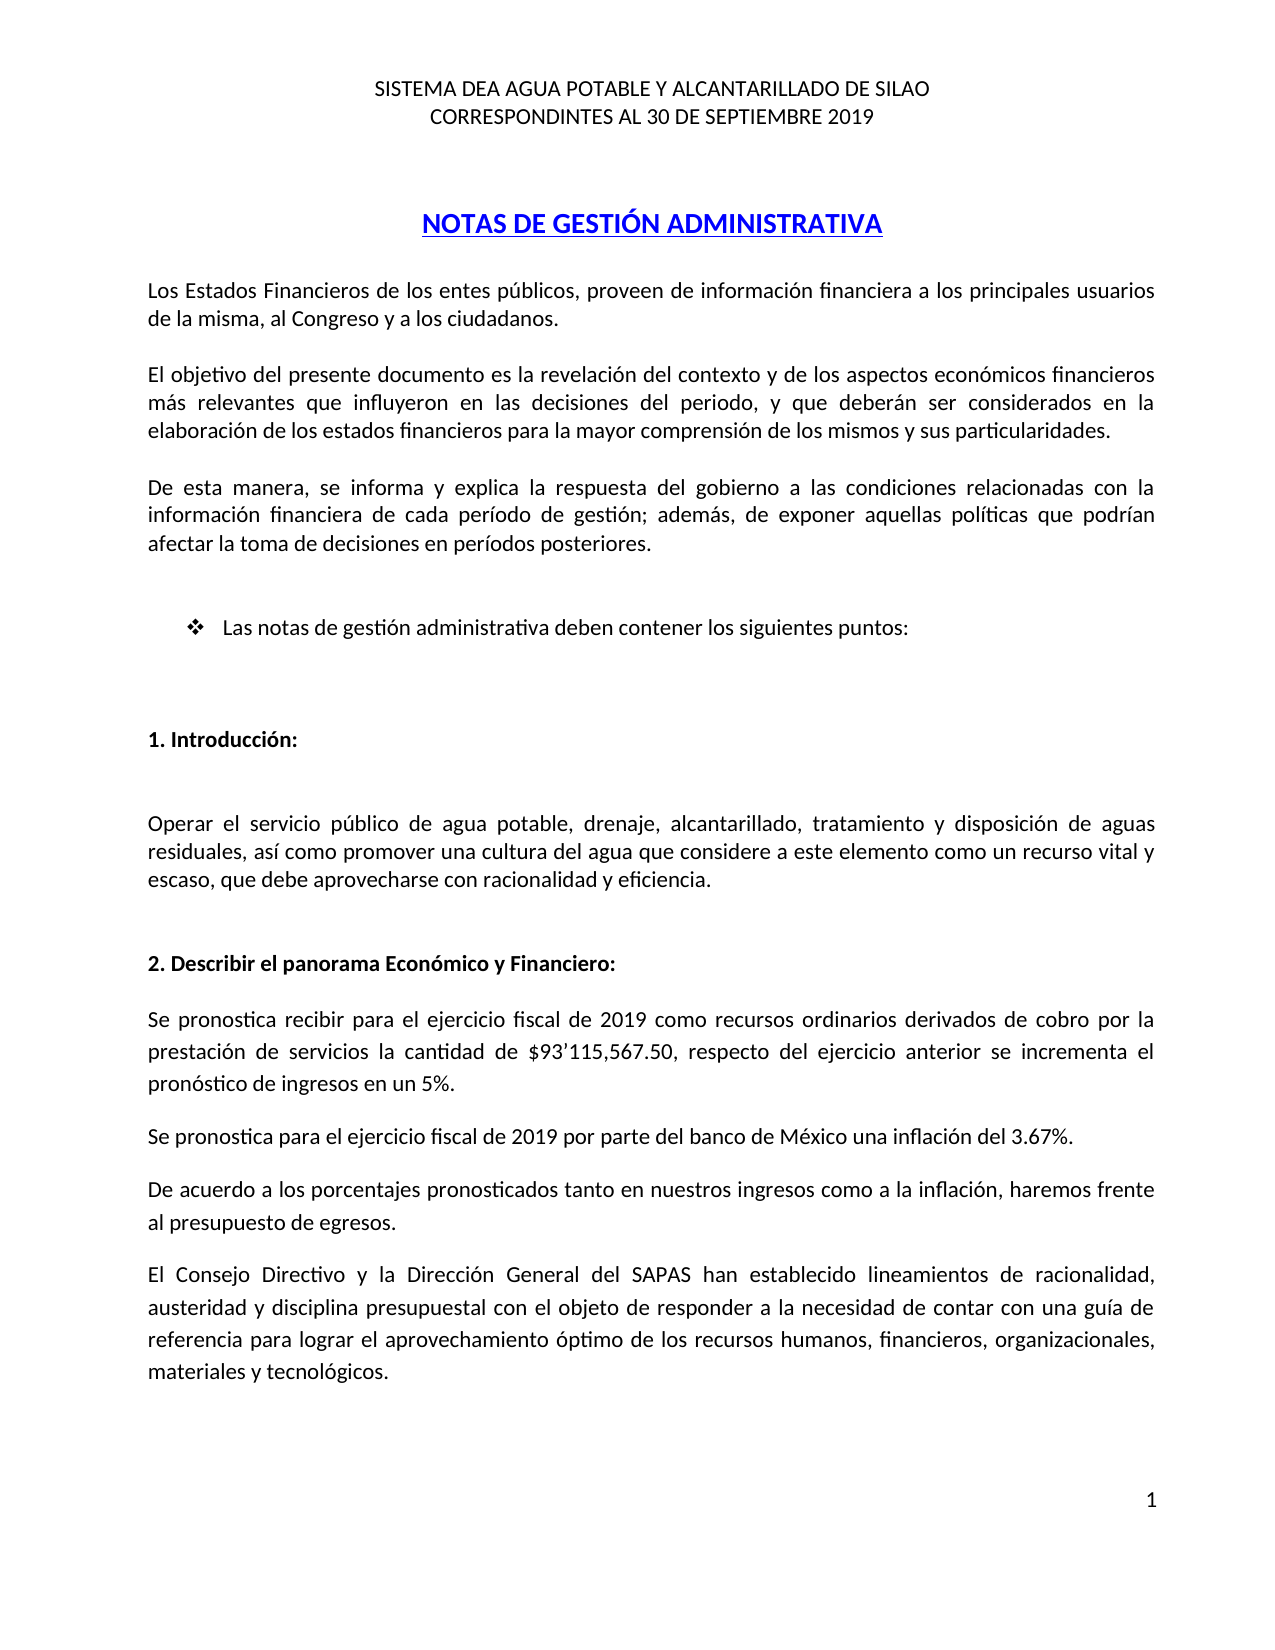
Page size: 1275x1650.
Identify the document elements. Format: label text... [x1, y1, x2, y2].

text El objetivo del presente documento es la revelación del contexto y de los aspectos económicos financieros más relevantes que influyeron en las decisiones del periodo, y que deberán ser considerados en la elaboración de los estados financieros para la mayor comprensión de los mismos y sus particularidades. [148, 361, 1157, 444]
text Operar el servicio público de agua potable, drenaje, alcantarillado, tratamiento y disposición de aguas residuales, así como promover una cultura del agua que considere a este elemento como un recurso vital y escaso, que debe aprovecharse con racionalidad y eficiencia. [148, 809, 1157, 893]
text Se pronostica recibir para el ejercicio fiscal de 2019 como recursos ordinarios derivados de cobro por la prestación de servicios la cantidad de $93’115,567.50, respecto del ejercicio anterior se incrementa el pronóstico de ingresos en un 5%. [148, 1005, 1157, 1097]
text 2. Describir el panorama Económico y Financiero: [148, 949, 1157, 977]
text De esta manera, se informa y explica la respuesta del gobierno a las condiciones relacionadas con la información financiera de cada período de gestión; además, de exponer aquellas políticas que podrían afectar la toma de decisiones en períodos posteriores. [148, 473, 1157, 557]
list Las notas de gestión administrativa deben contener los siguientes puntos: [185, 613, 1157, 641]
text Se pronostica para el ejercicio fiscal de 2019 por parte del banco de México una inflación del 3.67%. [148, 1122, 1157, 1150]
text Los Estados Financieros de los entes públicos, proveen de información financiera a los principales usuarios de la misma, al Congreso y a los ciudadanos. [148, 276, 1157, 332]
text De acuerdo a los porcentajes pronosticados tanto en nuestros ingresos como a la inflación, haremos frente al presupuesto de egresos. [148, 1175, 1157, 1236]
text 1. Introducción: [148, 725, 1157, 753]
text NOTAS DE GESTIÓN ADMINISTRATIVA [148, 205, 1157, 241]
text El Consejo Directivo y la Dirección General del SAPAS han establecido lineamientos de racionalidad, austeridad y disciplina presupuestal con el objeto de responder a la necesidad de contar con una guía de referencia para lograr el aprovechamiento óptimo de los recursos humanos, financieros, organizacionales, materiales y tecnológicos. [148, 1261, 1157, 1385]
